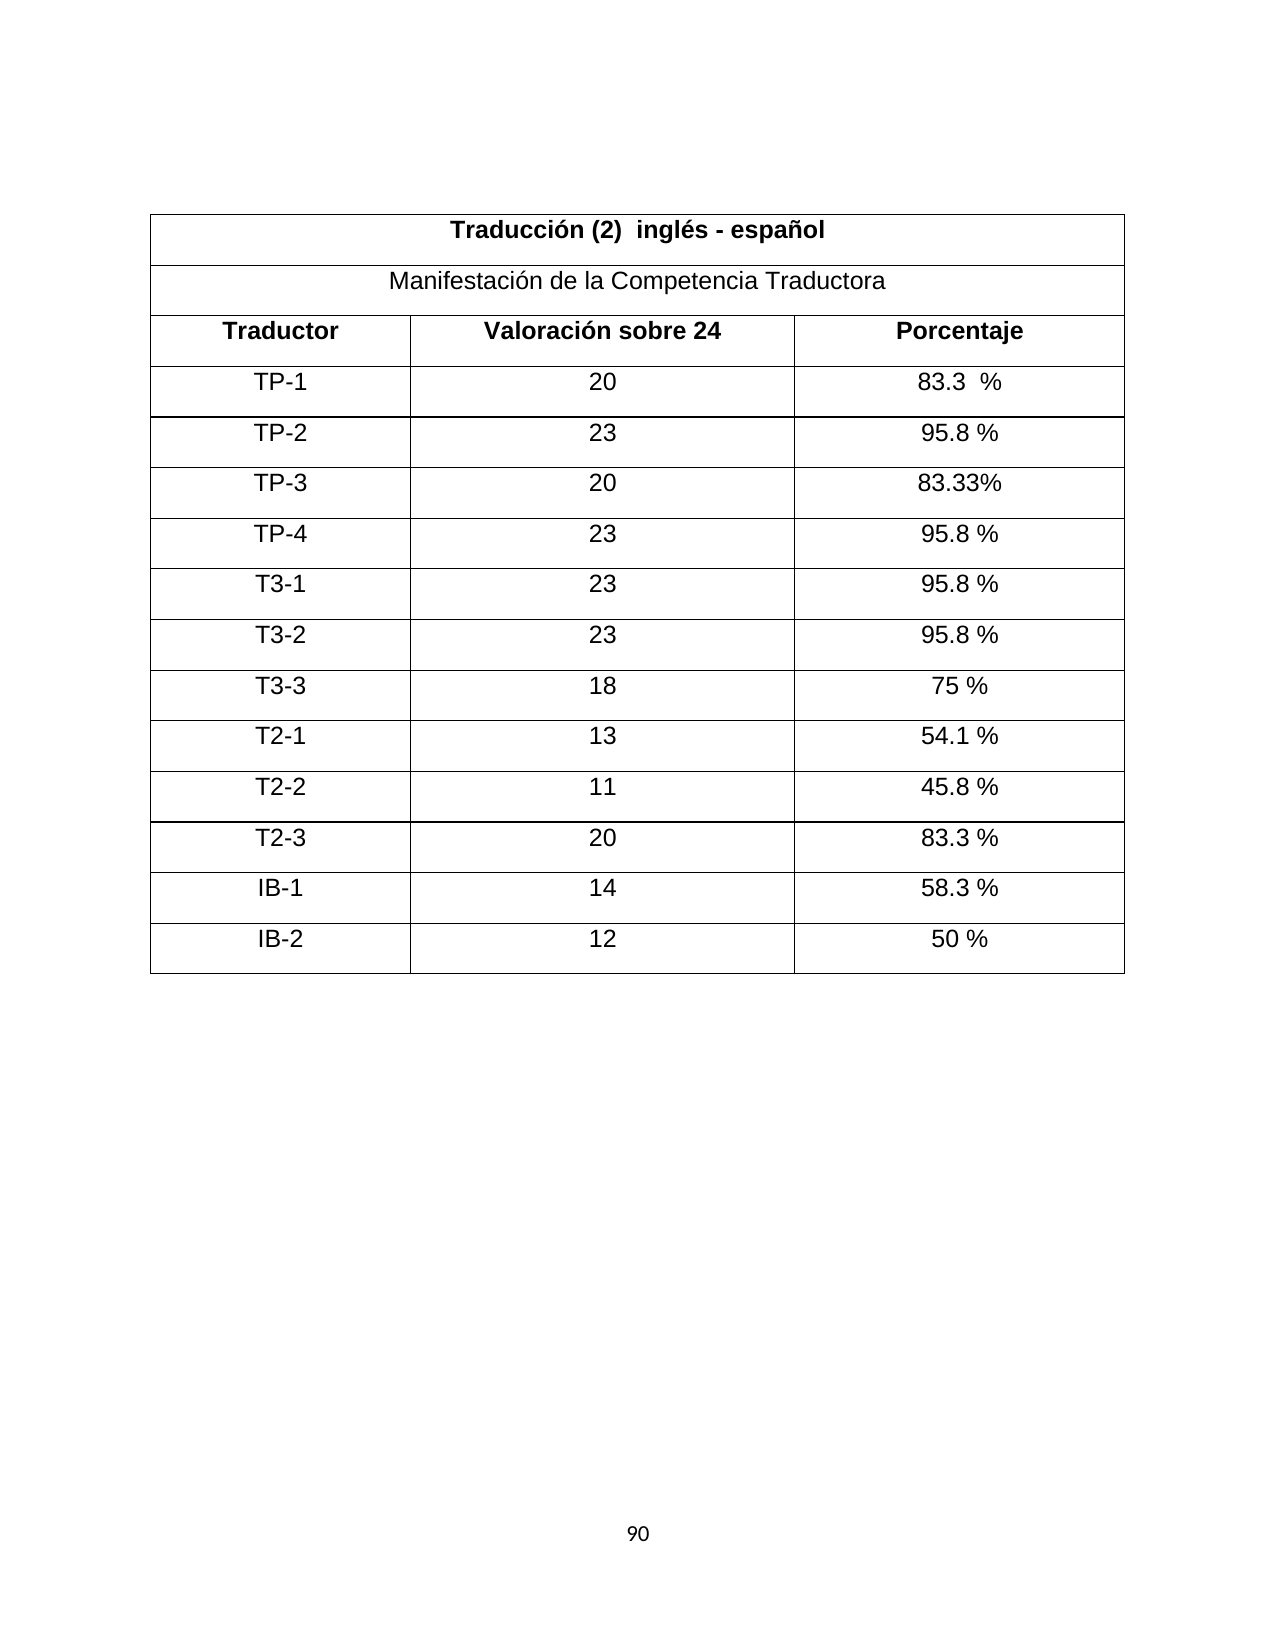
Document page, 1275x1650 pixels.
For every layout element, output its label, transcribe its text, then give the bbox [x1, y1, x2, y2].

table_cell T2-1 [151, 721, 410, 771]
table_cell 75 % [795, 671, 1124, 720]
table_cell T3-2 [151, 620, 410, 669]
table_cell 20 [411, 468, 794, 518]
table_cell 95.8 % [795, 519, 1124, 568]
table_cell Valoración sobre 24 [411, 316, 794, 366]
table_cell 83.33% [795, 468, 1124, 518]
table_cell 50 % [795, 924, 1124, 973]
table_cell 20 [411, 367, 794, 416]
table_cell T2-3 [151, 823, 410, 872]
table_cell 23 [411, 620, 794, 669]
table_cell T2-2 [151, 772, 410, 821]
table_cell TP-3 [151, 468, 410, 518]
table_cell 18 [411, 671, 794, 720]
table_cell 13 [411, 721, 794, 771]
table_cell 58.3 % [795, 873, 1124, 923]
table_cell Porcentaje [795, 316, 1124, 366]
table_cell IB-1 [151, 873, 410, 923]
table_cell 83.3 % [795, 367, 1124, 416]
table_cell TP-4 [151, 519, 410, 568]
table_cell 95.8 % [795, 418, 1124, 467]
table_cell 14 [411, 873, 794, 923]
table_cell Traductor [151, 316, 410, 366]
table_cell 23 [411, 519, 794, 568]
table_cell 20 [411, 823, 794, 872]
table_header Traducción (2) inglés - español [151, 215, 1124, 264]
table_cell TP-1 [151, 367, 410, 416]
table_cell 12 [411, 924, 794, 973]
table_cell 23 [411, 569, 794, 619]
table_cell IB-2 [151, 924, 410, 973]
table_cell T3-3 [151, 671, 410, 720]
table_cell 95.8 % [795, 569, 1124, 619]
table_cell TP-2 [151, 418, 410, 467]
table_cell 83.3 % [795, 823, 1124, 872]
table_cell Manifestación de la Competencia Traductora [151, 266, 1124, 315]
table_cell T3-1 [151, 569, 410, 619]
table_cell 23 [411, 418, 794, 467]
table_cell 54.1 % [795, 721, 1124, 771]
table_cell 45.8 % [795, 772, 1124, 821]
table_cell 95.8 % [795, 620, 1124, 669]
table_cell 11 [411, 772, 794, 821]
